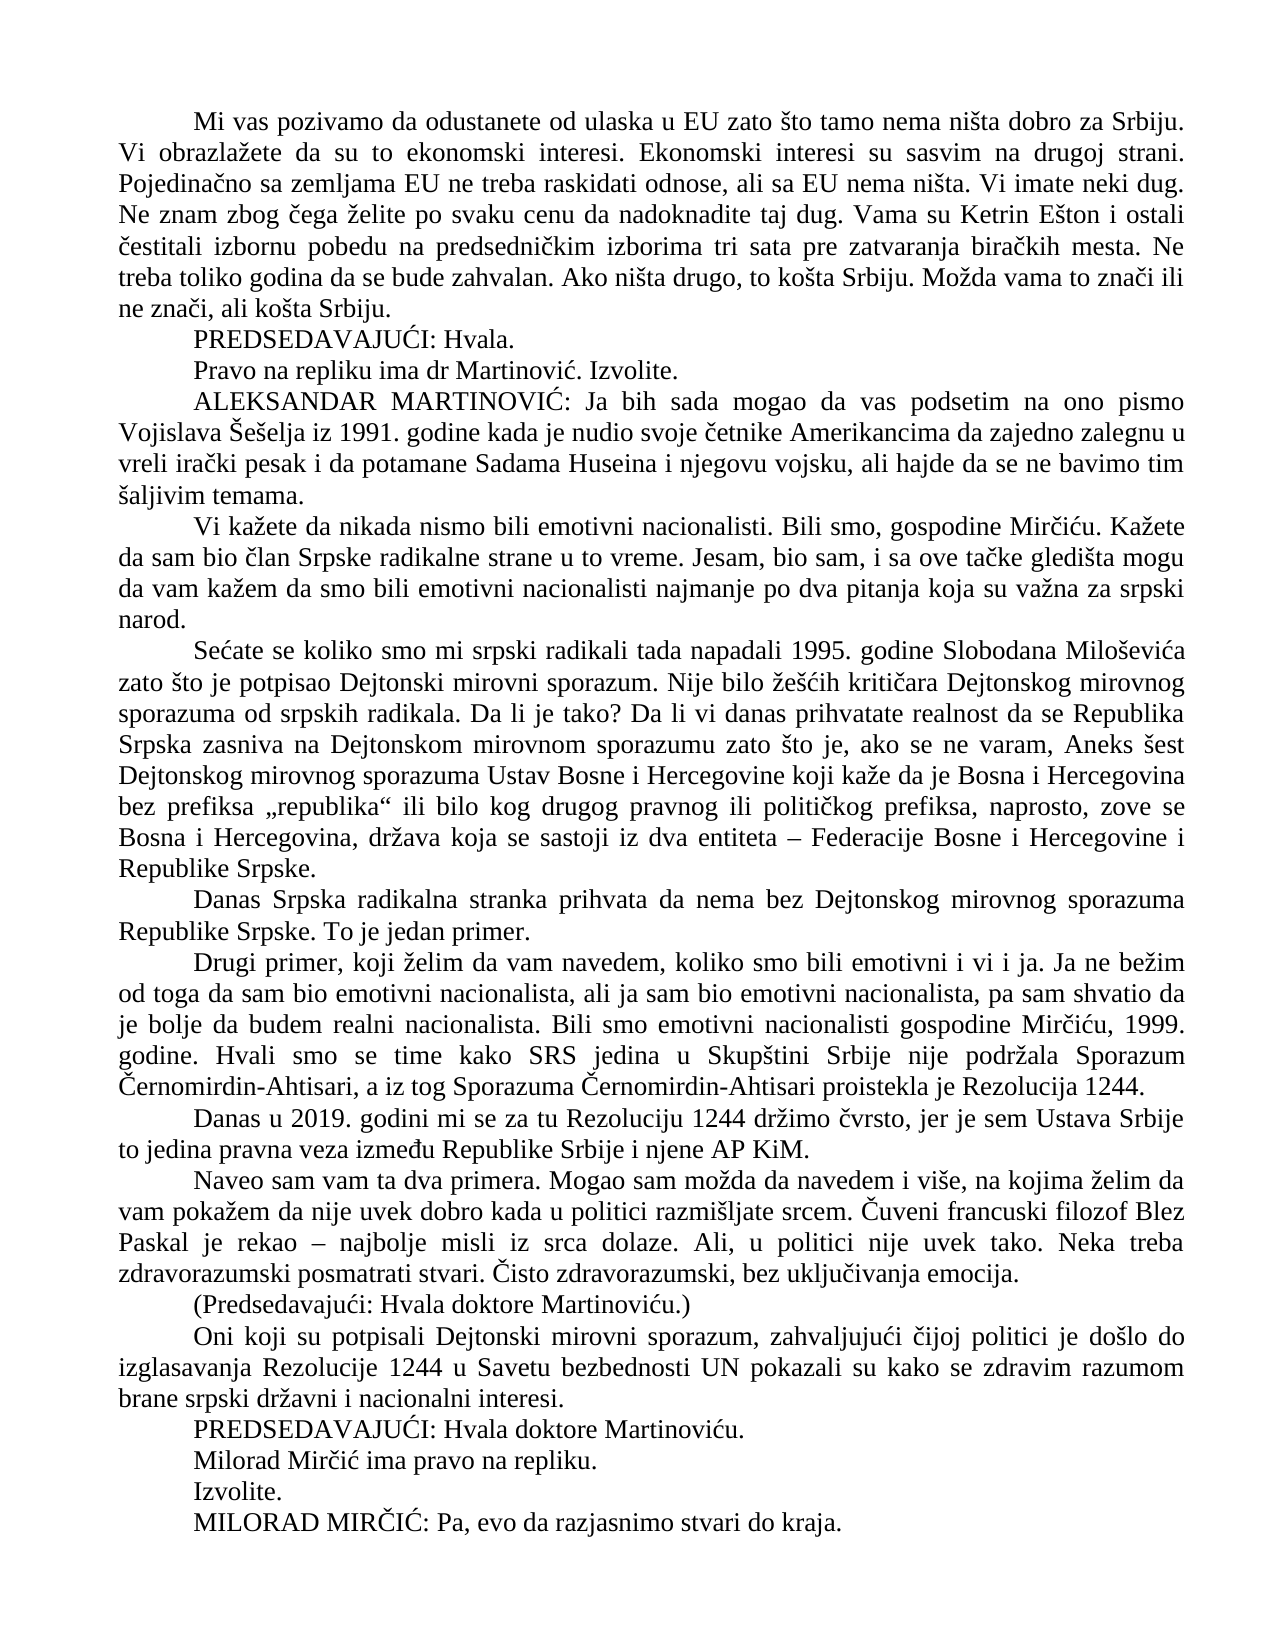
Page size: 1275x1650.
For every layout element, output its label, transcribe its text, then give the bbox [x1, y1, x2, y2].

text Danas Srpska radikalna stranka prihvata da nema bez Dejtonskog mirovnog sporazuma Republike Srpske. To je jedan primer. [118, 884, 1186, 946]
text ALEKSANDAR MARTINOVIĆ: Ja bih sada mogao da vas podsetim na ono pismo Vojislava Šešelja iz 1991. godine kada je nudio svoje četnike Amerikancima da zajedno zalegnu u vreli irački pesak i da potamane Sadama Huseina i njegovu vojsku, ali hajde da se ne bavimo tim šaljivim temama. [118, 385, 1186, 510]
text PREDSEDAVAJUĆI: Hvala doktore Martinoviću. [118, 1413, 1186, 1444]
text Danas u 2019. godini mi se za tu Rezoluciju 1244 držimo čvrsto, jer je sem Ustava Srbije to jedina pravna veza između Republike Srbije i njene AP KiM. [118, 1102, 1186, 1164]
text Milorad Mirčić ima pravo na repliku. [118, 1444, 1186, 1475]
text Drugi primer, koji želim da vam navedem, koliko smo bili emotivni i vi i ja. Ja ne bežim od toga da sam bio emotivni nacionalista, ali ja sam bio emotivni nacionalista, pa sam shvatio da je bolje da budem realni nacionalista. Bili smo emotivni nacionalisti gospodine Mirčiću, 1999. godine. Hvali smo se time kako SRS jedina u Skupštini Srbije nije podržala Sporazum Černomirdin-Ahtisari, a iz tog Sporazuma Černomirdin-Ahtisari proistekla je Rezolucija 1244. [118, 946, 1186, 1102]
text Naveo sam vam ta dva primera. Mogao sam možda da navedem i više, na kojima želim da vam pokažem da nije uvek dobro kada u politici razmišljate srcem. Čuveni francuski filozof Blez Paskal je rekao – najbolje misli iz srca dolaze. Ali, u politici nije uvek tako. Neka treba zdravorazumski posmatrati stvari. Čisto zdravorazumski, bez uključivanja emocija. [118, 1164, 1186, 1288]
text (Predsedavajući: Hvala doktore Martinoviću.) [118, 1288, 1186, 1320]
text Sećate se koliko smo mi srpski radikali tada napadali 1995. godine Slobodana Miloševića zato što je potpisao Dejtonski mirovni sporazum. Nije bilo žešćih kritičara Dejtonskog mirovnog sporazuma od srpskih radikala. Da li je tako? Da li vi danas prihvatate realnost da se Republika Srpska zasniva na Dejtonskom mirovnom sporazumu zato što je, ako se ne varam, Aneks šest Dejtonskog mirovnog sporazuma Ustav Bosne i Hercegovine koji kaže da je Bosna i Hercegovina bez prefiksa „republika“ ili bilo kog drugog pravnog ili političkog prefiksa, naprosto, zove se Bosna i Hercegovina, država koja se sastoji iz dva entiteta – Federacije Bosne i Hercegovine i Republike Srpske. [118, 634, 1186, 884]
text MILORAD MIRČIĆ: Pa, evo da razjasnimo stvari do kraja. [118, 1507, 1186, 1538]
text Mi vas pozivamo da odustanete od ulaska u EU zato što tamo nema ništa dobro za Srbiju. Vi obrazlažete da su to ekonomski interesi. Ekonomski interesi su sasvim na drugoj strani. Pojedinačno sa zemljama EU ne treba raskidati odnose, ali sa EU nema ništa. Vi imate neki dug. Ne znam zbog čega želite po svaku cenu da nadoknadite taj dug. Vama su Ketrin Ešton i ostali čestitali izbornu pobedu na predsedničkim izborima tri sata pre zatvaranja biračkih mesta. Ne treba toliko godina da se bude zahvalan. Ako ništa drugo, to košta Srbiju. Možda vama to znači ili ne znači, ali košta Srbiju. [118, 105, 1186, 323]
text PREDSEDAVAJUĆI: Hvala. [118, 323, 1186, 354]
text Izvolite. [118, 1475, 1186, 1507]
text Oni koji su potpisali Dejtonski mirovni sporazum, zahvaljujući čijoj politici je došlo do izglasavanja Rezolucije 1244 u Savetu bezbednosti UN pokazali su kako se zdravim razumom brane srpski državni i nacionalni interesi. [118, 1320, 1186, 1413]
text Pravo na repliku ima dr Martinović. Izvolite. [118, 354, 1186, 385]
text Vi kažete da nikada nismo bili emotivni nacionalisti. Bili smo, gospodine Mirčiću. Kažete da sam bio član Srpske radikalne strane u to vreme. Jesam, bio sam, i sa ove tačke gledišta mogu da vam kažem da smo bili emotivni nacionalisti najmanje po dva pitanja koja su važna za srpski narod. [118, 510, 1186, 634]
